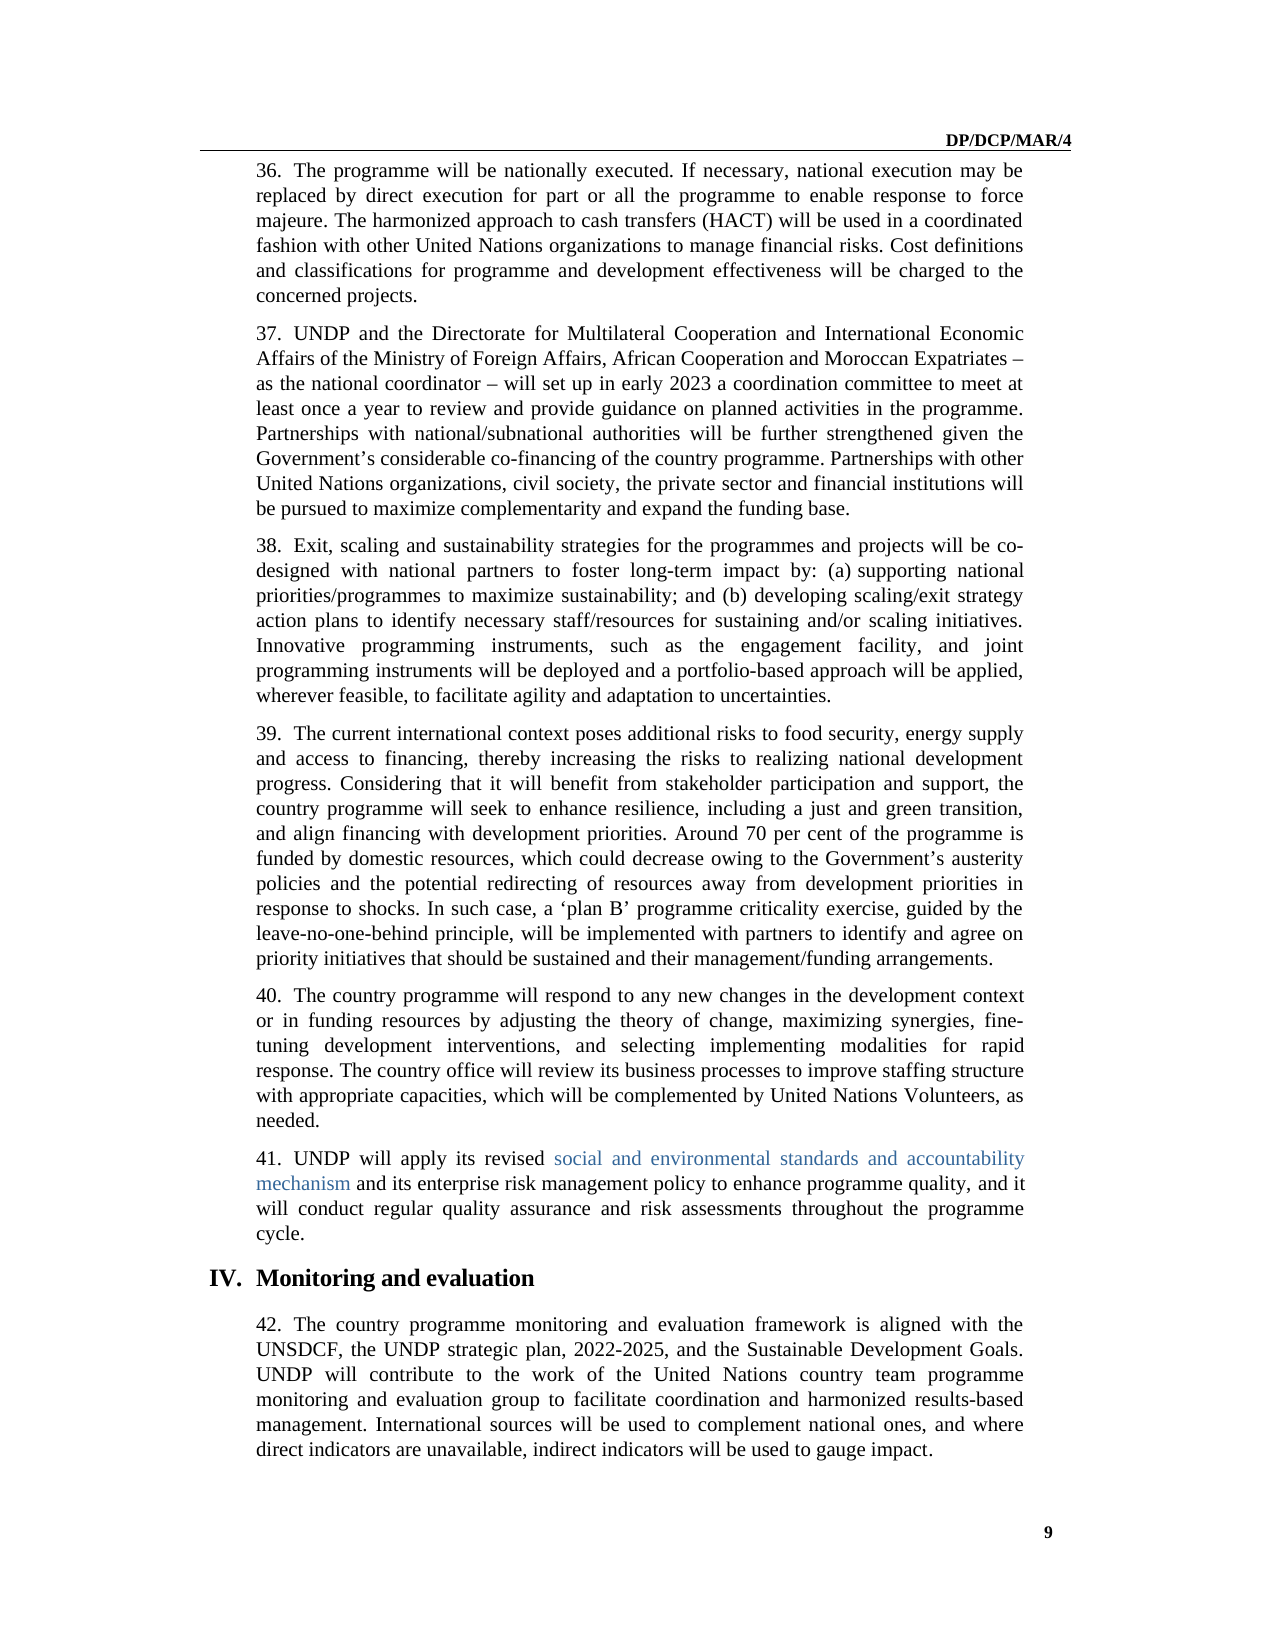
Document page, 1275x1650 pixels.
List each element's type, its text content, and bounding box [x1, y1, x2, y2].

list The current international context poses additional risks to food security, energy supply and access to financing, thereby increasing the risks to realizing national development progress. Considering that it will benefit from stakeholder participation and support, the country programme will seek to enhance resilience, including a just and green transition, and align financing with development priorities. Around 70 per cent of the programme is funded by domestic resources, which could decrease owing to the Government’s austerity policies and the potential redirecting of resources away from development priorities in response to shocks. In such case, a ‘plan B’ programme criticality exercise, guided by the leave-no-one-behind principle, will be implemented with partners to identify and agree on priority initiatives that should be sustained and their management/funding arrangements. [256, 720, 1024, 970]
list UNDP will apply its revised social and environmental standards and accountability mechanism and its enterprise risk management policy to enhance programme quality, and it will conduct regular quality assurance and risk assessments throughout the programme cycle. [256, 1145, 1025, 1245]
list The programme will be nationally executed. If necessary, national execution may be replaced by direct execution for part or all the programme to enable response to force majeure. The harmonized approach to cash transfers (HACT) will be used in a coordinated fashion with other United Nations organizations to manage financial risks. Cost definitions and classifications for programme and development effectiveness will be charged to the concerned projects. [256, 158, 1024, 308]
subtitle Monitoring and evaluation [209, 1266, 1018, 1291]
list The country programme will respond to any new changes in the development context or in funding resources by adjusting the theory of change, maximizing synergies, fine-tuning development interventions, and selecting implementing modalities for rapid response. The country office will review its business processes to improve staffing structure with appropriate capacities, which will be complemented by United Nations Volunteers, as needed. [256, 983, 1025, 1133]
list Exit, scaling and sustainability strategies for the programmes and projects will be co-designed with national partners to foster long-term impact by: (a) supporting national priorities/programmes to maximize sustainability; and (b) developing scaling/exit strategy action plans to identify necessary staff/resources for sustaining and/or scaling initiatives. Innovative programming instruments, such as the engagement facility, and joint programming instruments will be deployed and a portfolio-based approach will be applied, wherever feasible, to facilitate agility and adaptation to uncertainties. [256, 533, 1024, 708]
list The country programme monitoring and evaluation framework is aligned with the UNSDCF, the UNDP strategic plan, 2022-2025, and the Sustainable Development Goals. UNDP will contribute to the work of the United Nations country team programme monitoring and evaluation group to facilitate coordination and harmonized results-based management. International sources will be used to complement national ones, and where direct indicators are unavailable, indirect indicators will be used to gauge impact. [256, 1312, 1024, 1462]
list UNDP and the Directorate for Multilateral Cooperation and International Economic Affairs of the Ministry of Foreign Affairs, African Cooperation and Moroccan Expatriates – as the national coordinator – will set up in early 2023 a coordination committee to meet at least once a year to review and provide guidance on planned activities in the programme. Partnerships with national/subnational authorities will be further strengthened given the Government’s considerable co-financing of the country programme. Partnerships with other United Nations organizations, civil society, the private sector and financial institutions will be pursued to maximize complementarity and expand the funding base. [256, 320, 1024, 520]
